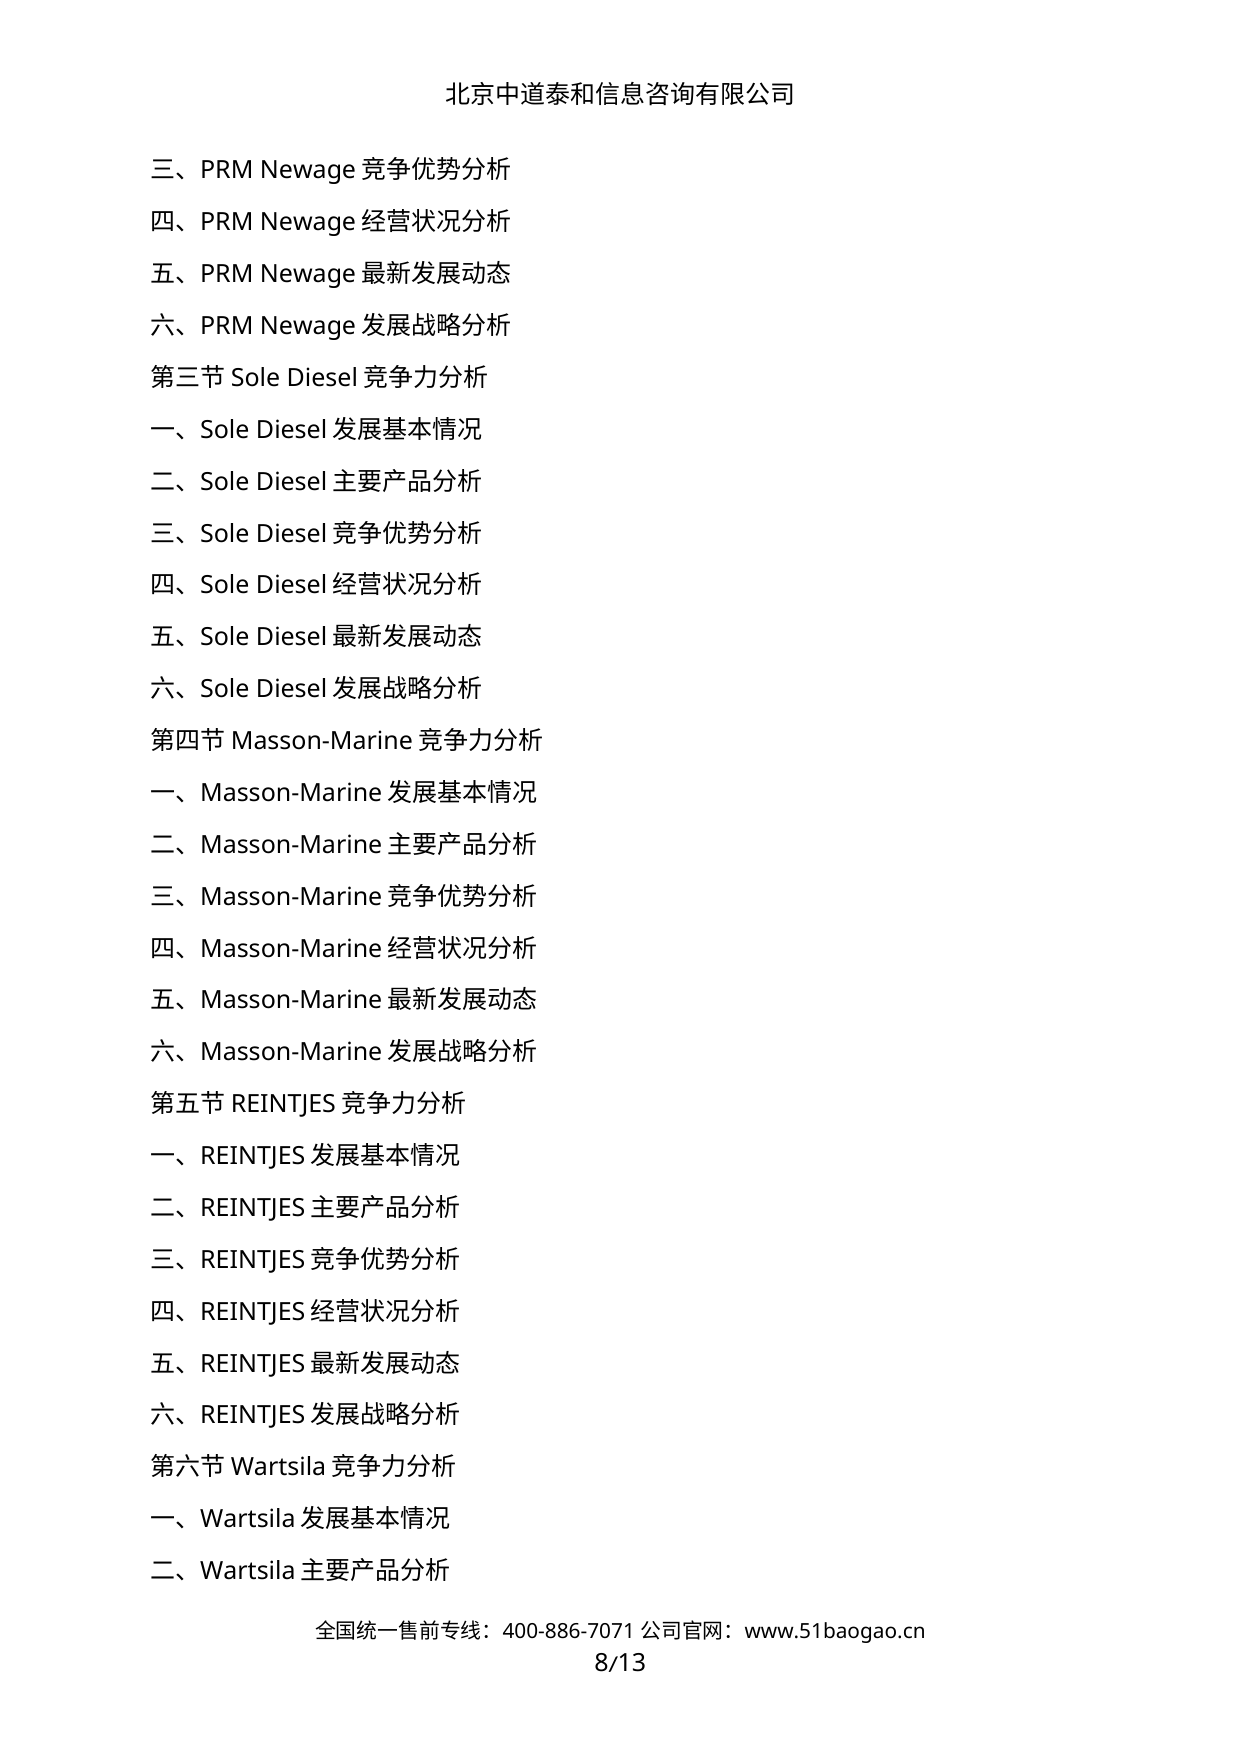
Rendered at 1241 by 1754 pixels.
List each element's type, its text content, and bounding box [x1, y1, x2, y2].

text 第四节 Masson-Marine竞争力分析 [150, 721, 1090, 757]
text 第三节 Sole Diesel竞争力分析 [150, 357, 1090, 394]
text 三、REINTJES竞争优势分析 [150, 1239, 1090, 1276]
text 四、Sole Diesel经营状况分析 [150, 565, 1090, 601]
text 五、Masson-Marine最新发展动态 [150, 980, 1090, 1016]
text 五、PRM Newage最新发展动态 [150, 254, 1090, 290]
text 一、REINTJES发展基本情况 [150, 1136, 1090, 1172]
text 二、Masson-Marine主要产品分析 [150, 824, 1090, 861]
text 第五节 REINTJES竞争力分析 [150, 1084, 1090, 1120]
text 一、Wartsila发展基本情况 [150, 1499, 1090, 1535]
text 六、PRM Newage发展战略分析 [150, 306, 1090, 342]
text 六、Sole Diesel发展战略分析 [150, 669, 1090, 705]
text 第六节 Wartsila竞争力分析 [150, 1447, 1090, 1483]
text 三、Sole Diesel竞争优势分析 [150, 513, 1090, 549]
text 二、REINTJES主要产品分析 [150, 1187, 1090, 1224]
text 二、Wartsila主要产品分析 [150, 1551, 1090, 1587]
text 五、REINTJES最新发展动态 [150, 1343, 1090, 1379]
text 六、Masson-Marine发展战略分析 [150, 1032, 1090, 1068]
text 一、Sole Diesel发展基本情况 [150, 409, 1090, 446]
text 一、Masson-Marine发展基本情况 [150, 772, 1090, 809]
text 二、Sole Diesel主要产品分析 [150, 461, 1090, 497]
text 四、REINTJES经营状况分析 [150, 1291, 1090, 1327]
text 四、Masson-Marine经营状况分析 [150, 928, 1090, 964]
text 六、REINTJES发展战略分析 [150, 1395, 1090, 1431]
text 三、PRM Newage竞争优势分析 [150, 150, 1090, 186]
text 三、Masson-Marine竞争优势分析 [150, 876, 1090, 912]
text 五、Sole Diesel最新发展动态 [150, 617, 1090, 653]
text 四、PRM Newage经营状况分析 [150, 202, 1090, 238]
